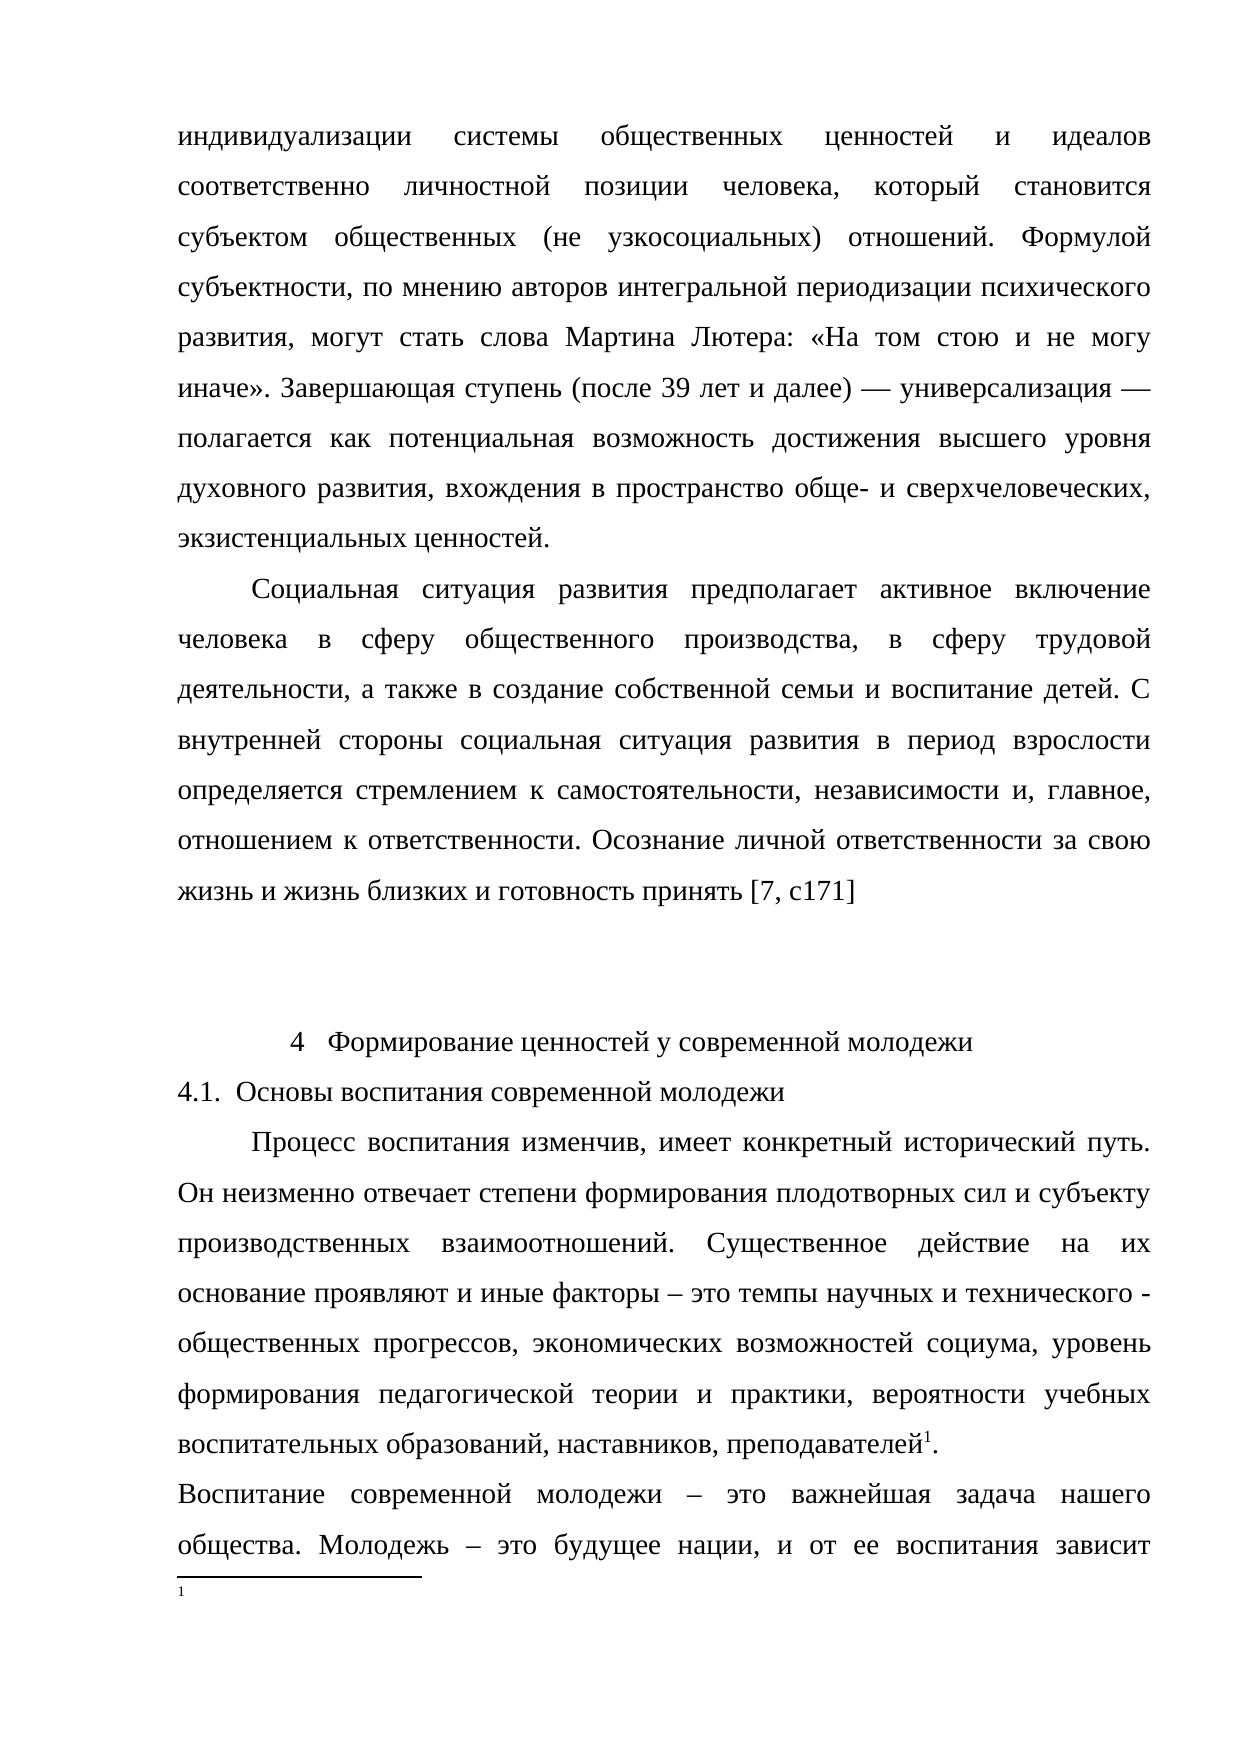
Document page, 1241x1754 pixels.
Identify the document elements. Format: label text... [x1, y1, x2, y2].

text Процесс воспитания изменчив, имеет конкретный исторический путь. Он неизменно отвечает степени формирования плодотворных сил и субъекту производственных взаимоотношений. Существенное действие на их основание проявляют и иные факторы – это темпы научных и технического - общественных прогрессов, экономических возможностей социума, уровень формирования педагогической теории и практики, вероятности учебных воспитательных образований, наставников, преподавателей. [177, 1124, 1152, 1460]
list Социальная ситуация развития предполагает активное включение человека в сферу общественного производства, в сферу трудовой деятельности, а также в создание собственной семьи и воспитание детей. С внутренней стороны социальная ситуация развития в период взрослости определяется стремлением к самостоятельности, независимости и, главное, отношением к ответственности. Осознание личной ответственности за свою жизнь и жизнь близких и готовность принять [7, с171] [177, 571, 1152, 906]
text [177, 1477, 1152, 1560]
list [176, 118, 1152, 554]
list Формирование ценностей у современной молодежи [290, 1024, 1152, 1057]
text 4.1. Основы воспитания современной молодежи [177, 1074, 1152, 1108]
